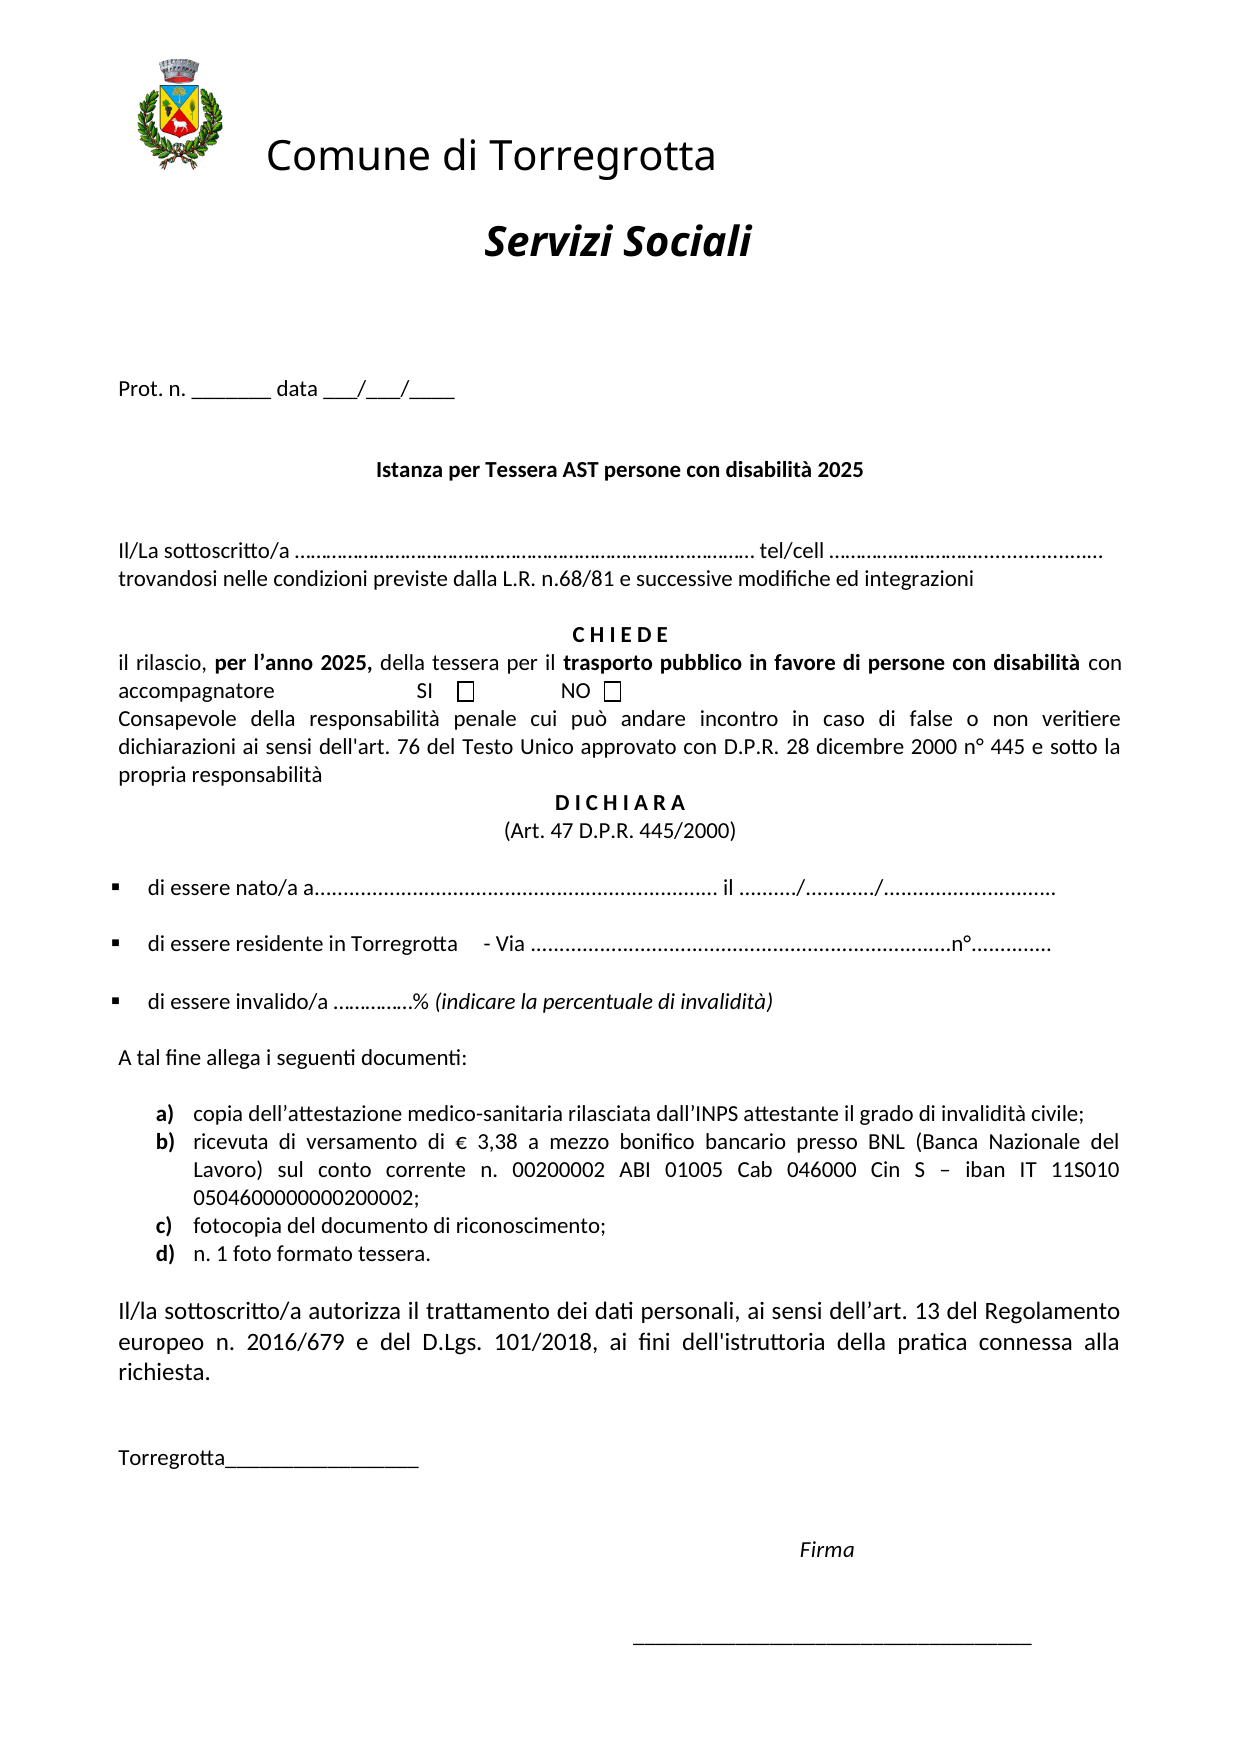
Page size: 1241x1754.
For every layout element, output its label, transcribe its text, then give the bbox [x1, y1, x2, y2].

text trovandosi nelle condizioni previste dalla L.R. n.68/81 e successive modifiche ed integrazioni [118, 564, 1122, 592]
list di essere invalido/a ……………% (indicare la percentuale di invalidità) [110, 987, 1122, 1015]
list copia dell’attestazione medico-sanitaria rilasciata dall’INPS attestante il grado di invalidità civile; [156, 1099, 1122, 1127]
text Il/la sottoscritto/a autorizza il trattamento dei dati personali, ai sensi dell’art. 13 del Regolamento europeo n. 2016/679 e del D.Lgs. 101/2018, ai fini dell'istruttoria della pratica connessa alla richiesta. [118, 1295, 1122, 1387]
list di essere residente in Torregrotta - Via .........................................................................n°.............. [110, 929, 1122, 957]
list ricevuta di versamento di € 3,38 a mezzo bonifico bancario presso BNL (Banca Nazionale del Lavoro) sul conto corrente n. 00200002 ABI 01005 Cab 046000 Cin S – iban IT 11S010 0504600000000200002; [156, 1127, 1122, 1211]
list di essere nato/a a...................................................................... il ........../............/.............................. [110, 873, 1122, 901]
text Il/La sottoscritto/a …………………………………………………………….…..………… tel/cell ………….……………...................… [118, 536, 1122, 564]
text Firma [118, 1535, 1122, 1563]
text C H I E D E [118, 620, 1122, 648]
text Istanza per Tessera AST persone con disabilità 2025 [118, 455, 1122, 483]
picture [137, 59, 223, 170]
text Servizi Sociali [118, 211, 1122, 268]
list fotocopia del documento di riconoscimento; [156, 1211, 1122, 1239]
text il rilascio, per l’anno 2025, della tessera per il trasporto pubblico in favore di persone con disabilità con accompagnatore SI NO [118, 648, 1122, 704]
text A tal fine allega i seguenti documenti: [118, 1043, 1122, 1071]
list n. 1 foto formato tessera. [156, 1239, 1122, 1267]
text D I C H I A R A [118, 788, 1122, 817]
text Comune di Torregrotta [44, 59, 1122, 182]
text Consapevole della responsabilità penale cui può andare incontro in caso di false o non veritiere dichiarazioni ai sensi dell'art. 76 del Testo Unico approvato con D.P.R. 28 dicembre 2000 n° 445 e sotto la propria responsabilità [118, 704, 1122, 788]
text Torregrotta_________________ [118, 1443, 1122, 1471]
text Prot. n. _______ data ___/___/____ [118, 374, 1122, 402]
text (Art. 47 D.P.R. 445/2000) [118, 817, 1122, 844]
text ___________________________________ [118, 1621, 1122, 1649]
